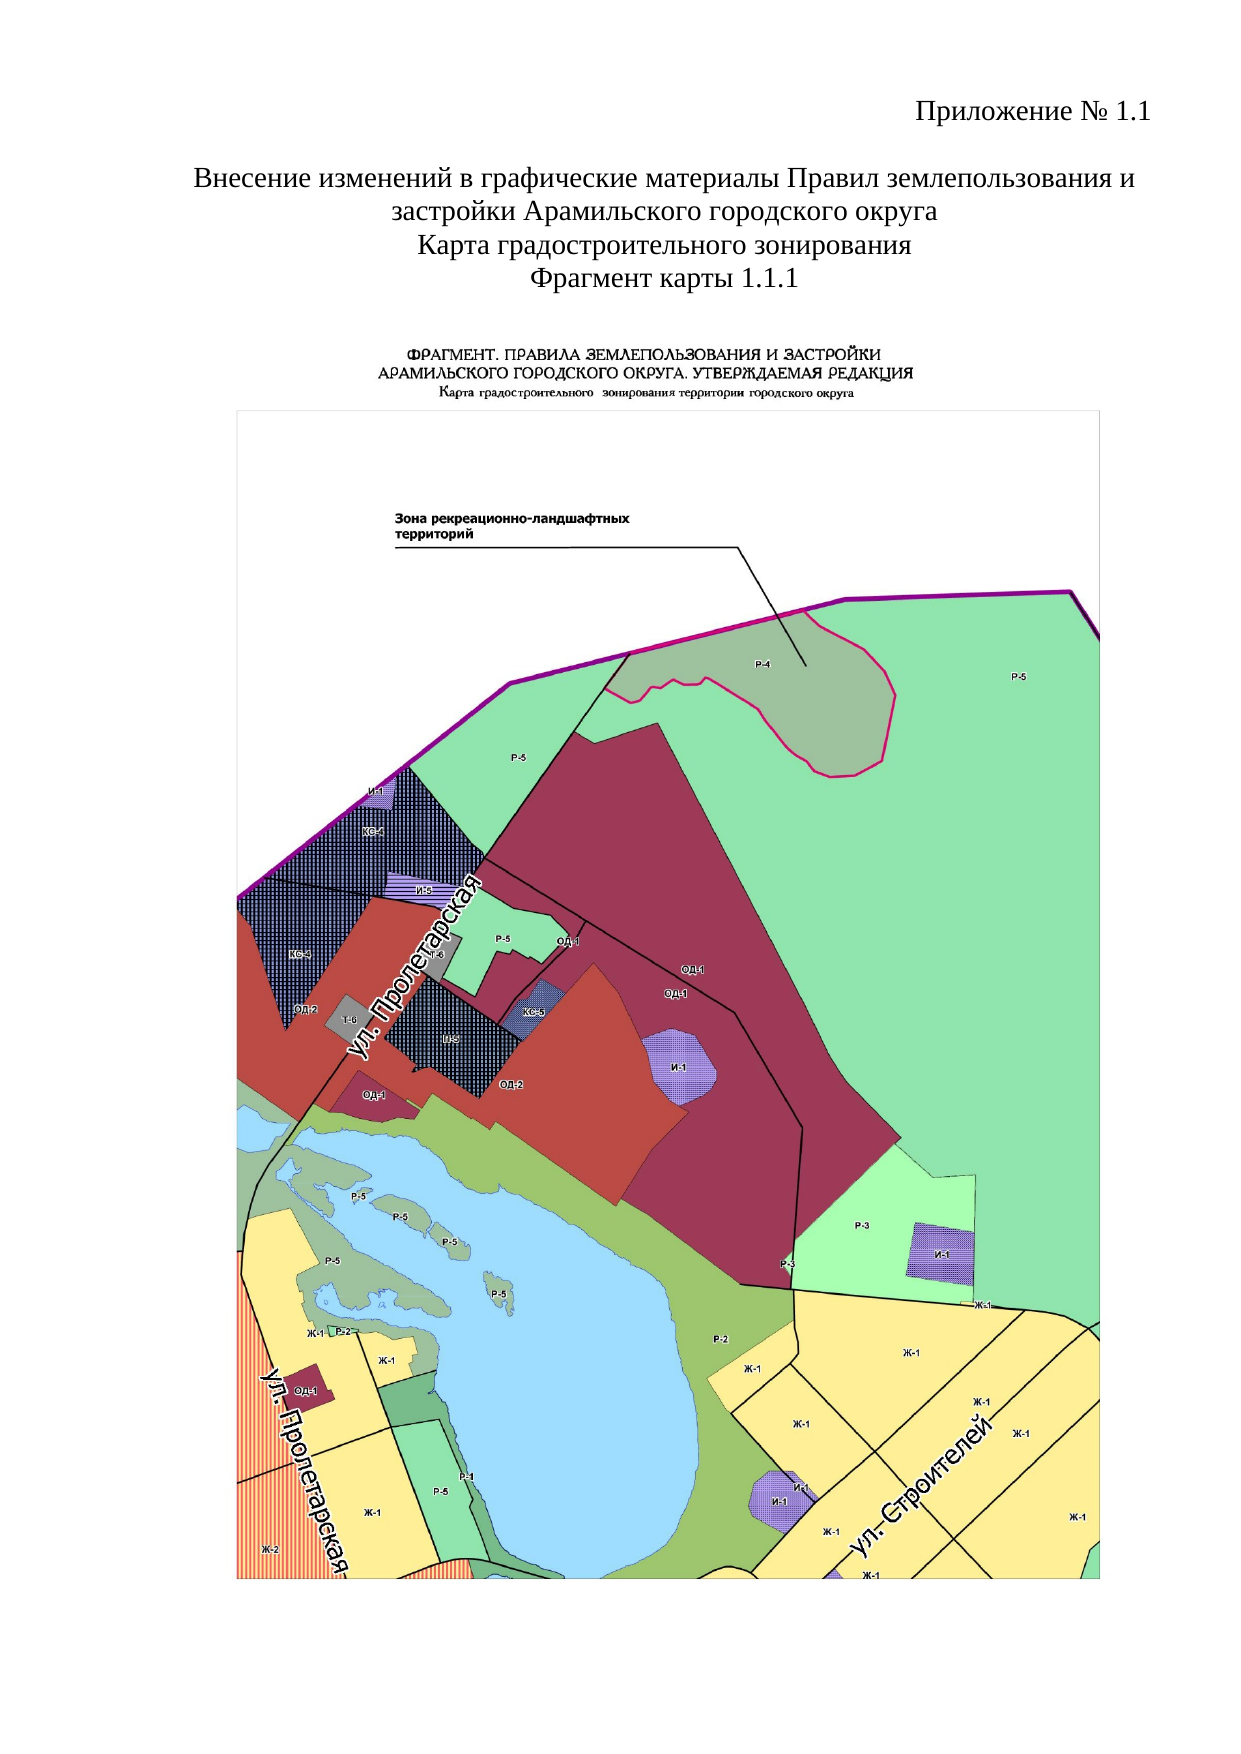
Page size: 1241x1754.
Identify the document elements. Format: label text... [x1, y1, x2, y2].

text Фрагмент карты 1.1.1 [177, 260, 1152, 294]
text Внесение изменений в графические материалы Правил землепользования и застройки Арамильского городского округа [177, 160, 1152, 227]
text Приложение № 1.1 [177, 93, 1152, 126]
picture [215, 327, 1114, 1597]
text Карта градостроительного зонирования [177, 227, 1152, 260]
